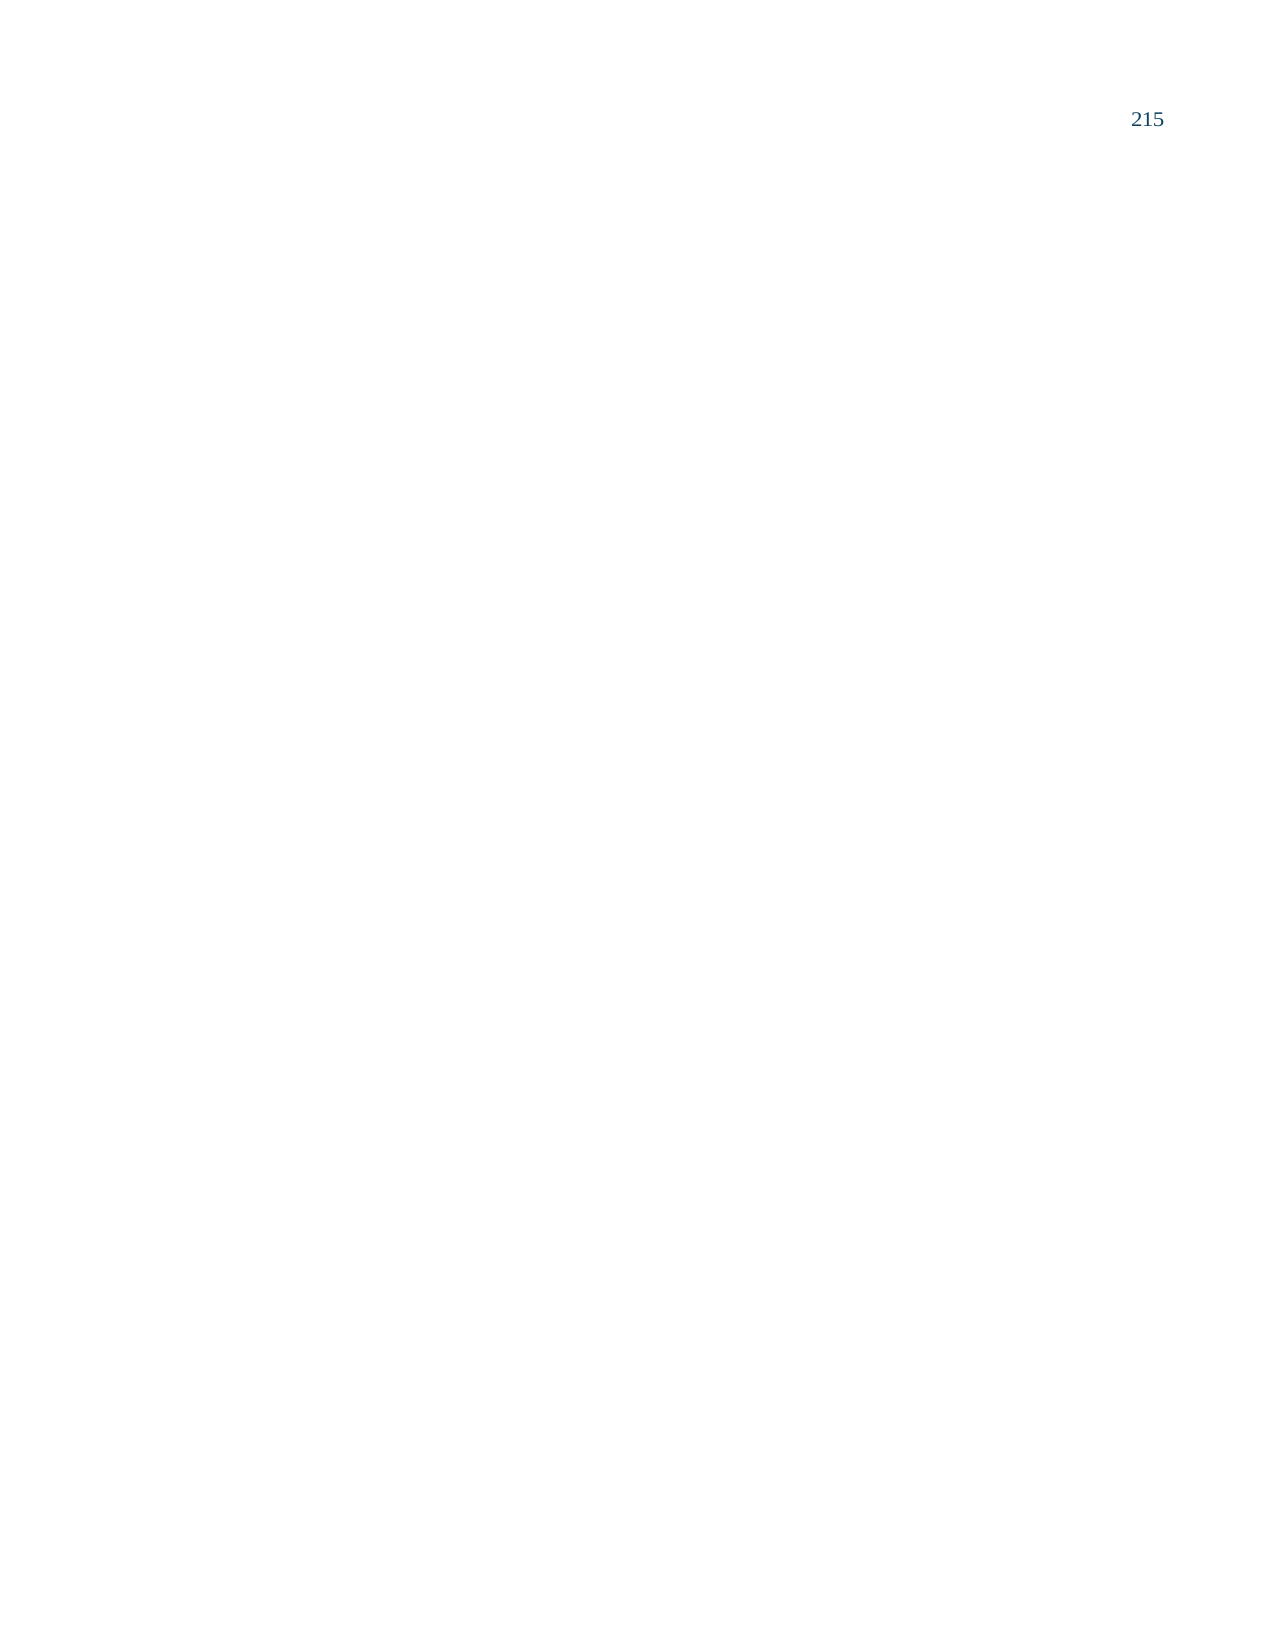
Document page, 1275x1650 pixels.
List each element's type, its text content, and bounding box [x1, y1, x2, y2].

text 215 [0, 107, 1164, 131]
